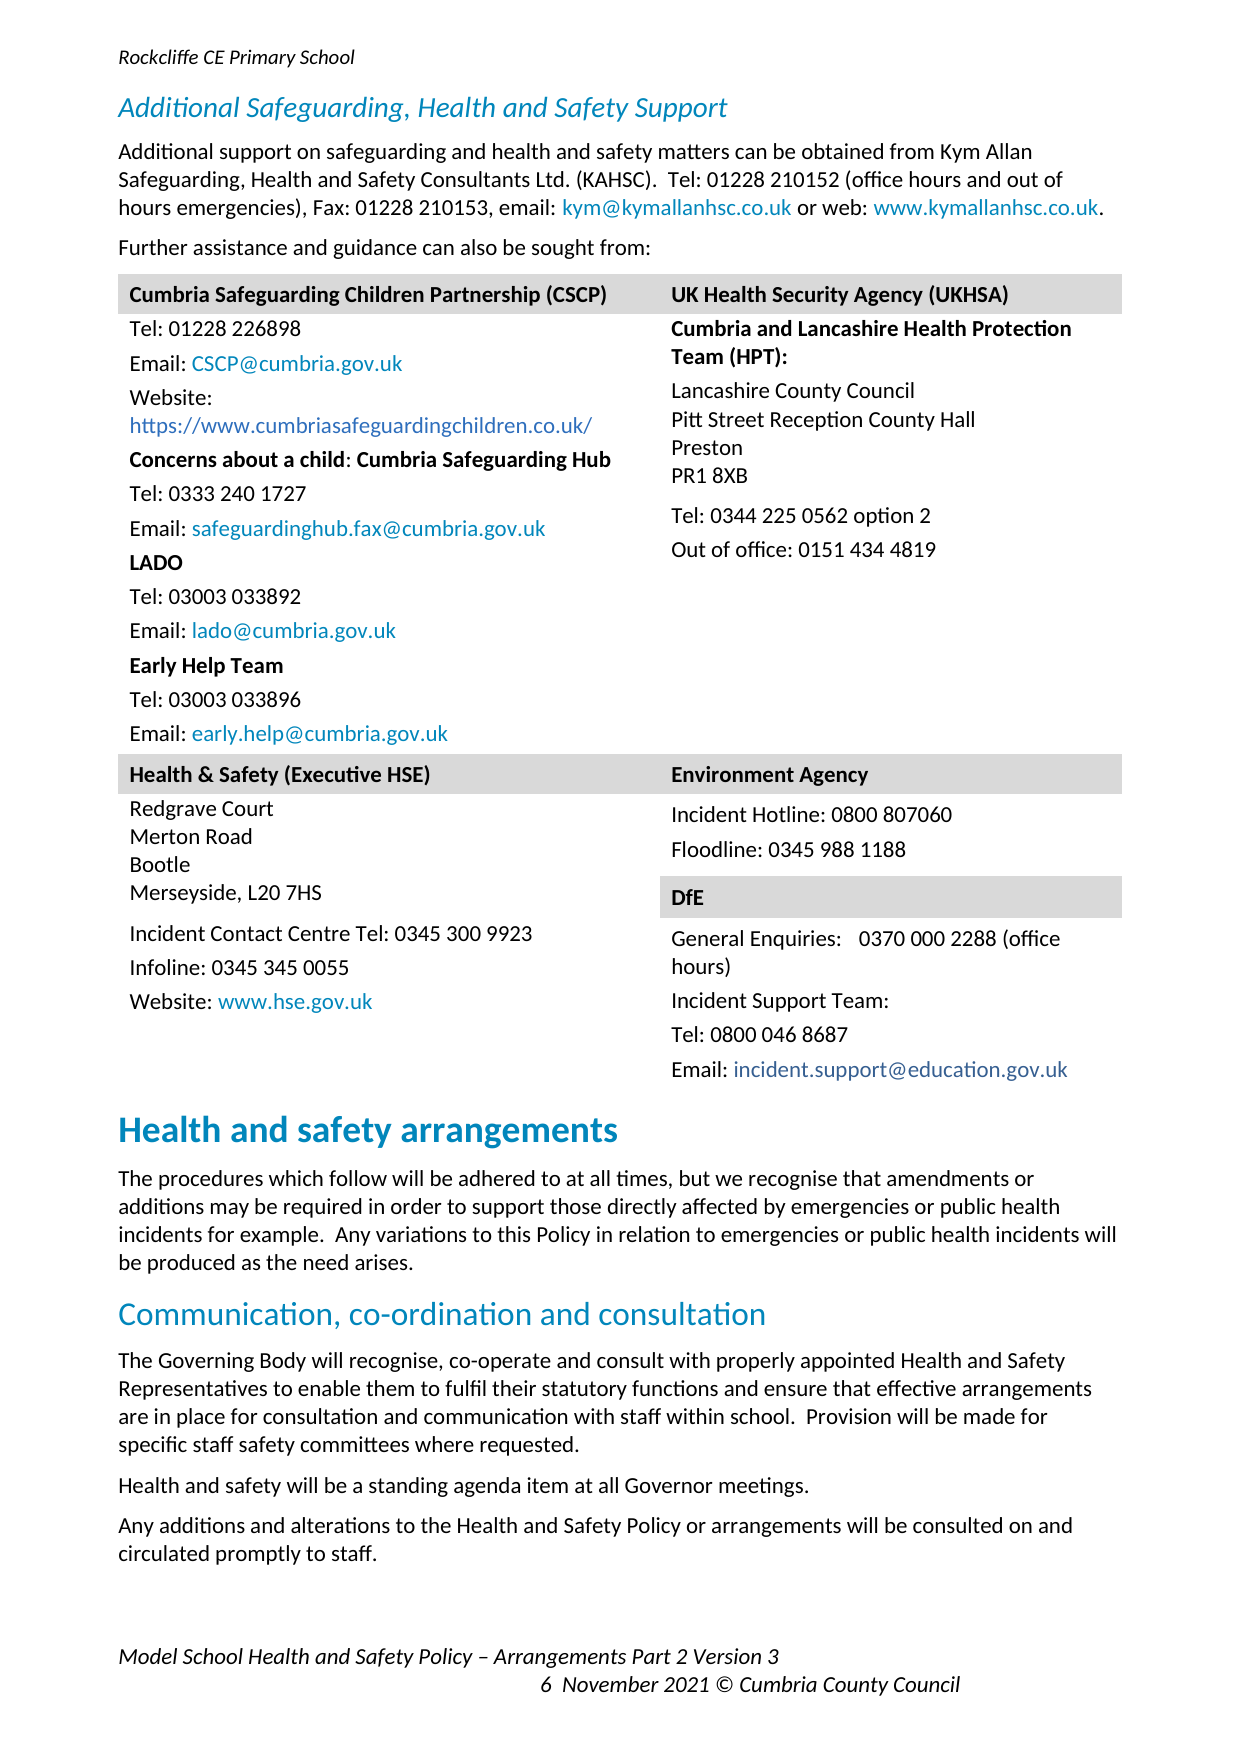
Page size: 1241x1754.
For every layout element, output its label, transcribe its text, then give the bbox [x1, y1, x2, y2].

table_cell Redgrave Court Merton Road Bootle Merseyside, L20 7HS Incident Contact Centre Tel: 0345 300 9923 Infoline: 0345 345 0055 Website: www.hse.gov.uk [118, 794, 660, 1089]
text The procedures which follow will be adhered to at all times, but we recognise that amendments or additions may be required in order to support those directly affected by emergencies or public health incidents for example. Any variations to this Policy in relation to emergencies or public health incidents will be produced as the need arises. [118, 1164, 1122, 1276]
table_cell DfE [660, 876, 1122, 918]
text Health and safety will be a standing agenda item at all Governor meetings. [118, 1471, 1122, 1499]
table_cell Health & Safety (Executive HSE) [118, 754, 660, 794]
table_cell Environment Agency [660, 754, 1122, 794]
text The Governing Body will recognise, co-operate and consult with properly appointed Health and Safety Representatives to enable them to fulfil their statutory functions and ensure that effective arrangements are in place for consultation and communication with staff within school. Provision will be made for specific staff safety committees where requested. [118, 1346, 1122, 1458]
table_cell General Enquiries: 0370 000 2288 (office hours) Incident Support Team: Tel: 0800 046 8687 Email: incident.support@education.gov.uk [660, 918, 1122, 1089]
table_cell Incident Hotline: 0800 807060 Floodline: 0345 988 1188 [660, 794, 1122, 876]
subtitle Additional Safeguarding, Health and Safety Support [118, 89, 1122, 124]
table_header UK Health Security Agency (UKHSA) [660, 274, 1122, 314]
subtitle Communication, co-ordination and consultation [118, 1293, 1122, 1334]
table_header Cumbria Safeguarding Children Partnership (CSCP) [118, 274, 660, 314]
subtitle Further assistance and guidance can also be sought from: [118, 233, 1122, 261]
subtitle Health and safety arrangements [118, 1106, 1122, 1152]
text Additional support on safeguarding and health and safety matters can be obtained from Kym Allan Safeguarding, Health and Safety Consultants Ltd. (KAHSC). Tel: 01228 210152 (office hours and out of hours emergencies), Fax: 01228 210153, email: kym@kymallanhsc.co.uk or web: www.kymallanhsc.co.uk. [118, 137, 1122, 221]
table_cell Tel: 01228 226898 Email: CSCP@cumbria.gov.uk Website: https://www.cumbriasafeguardingchildren.co.uk/ Concerns about a child: Cumbria Safeguarding Hub Tel: 0333 240 1727 Email: safeguardinghub.fax@cumbria.gov.uk LADO Tel: 03003 033892 Email: lado@cumbria.gov.uk Early Help Team Tel: 03003 033896 Email: early.help@cumbria.gov.uk [118, 314, 660, 754]
table_cell Cumbria and Lancashire Health Protection Team (HPT): Lancashire County Council Pitt Street Reception County Hall Preston PR1 8XB Tel: 0344 225 0562 option 2 Out of office: 0151 434 4819 [660, 314, 1122, 754]
text Any additions and alterations to the Health and Safety Policy or arrangements will be consulted on and circulated promptly to staff. [118, 1511, 1122, 1567]
